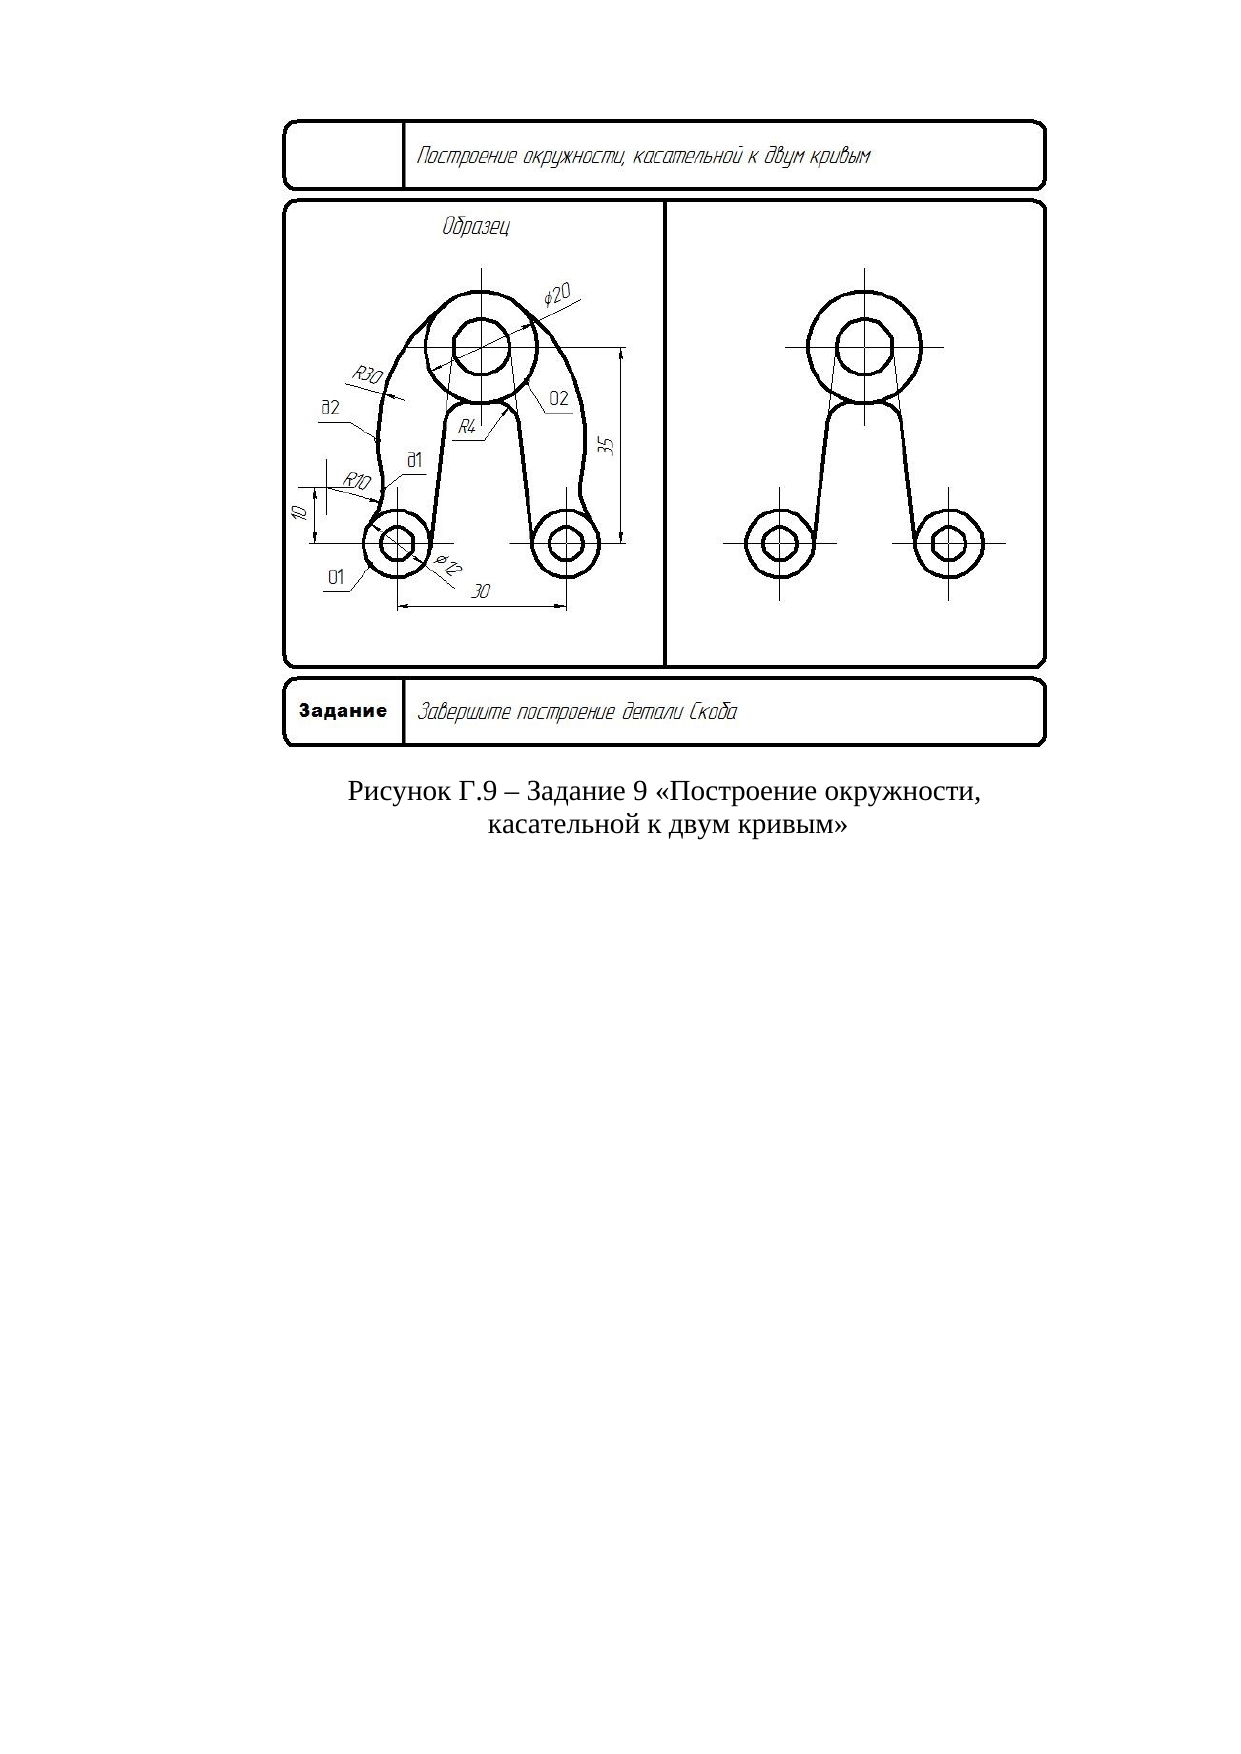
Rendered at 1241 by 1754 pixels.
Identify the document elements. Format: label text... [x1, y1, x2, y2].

text касательной к двум кривым» [177, 806, 1152, 840]
picture [281, 118, 1048, 748]
text Рисунок Г.9 – Задание 9 «Построение окружности, [177, 773, 1152, 806]
